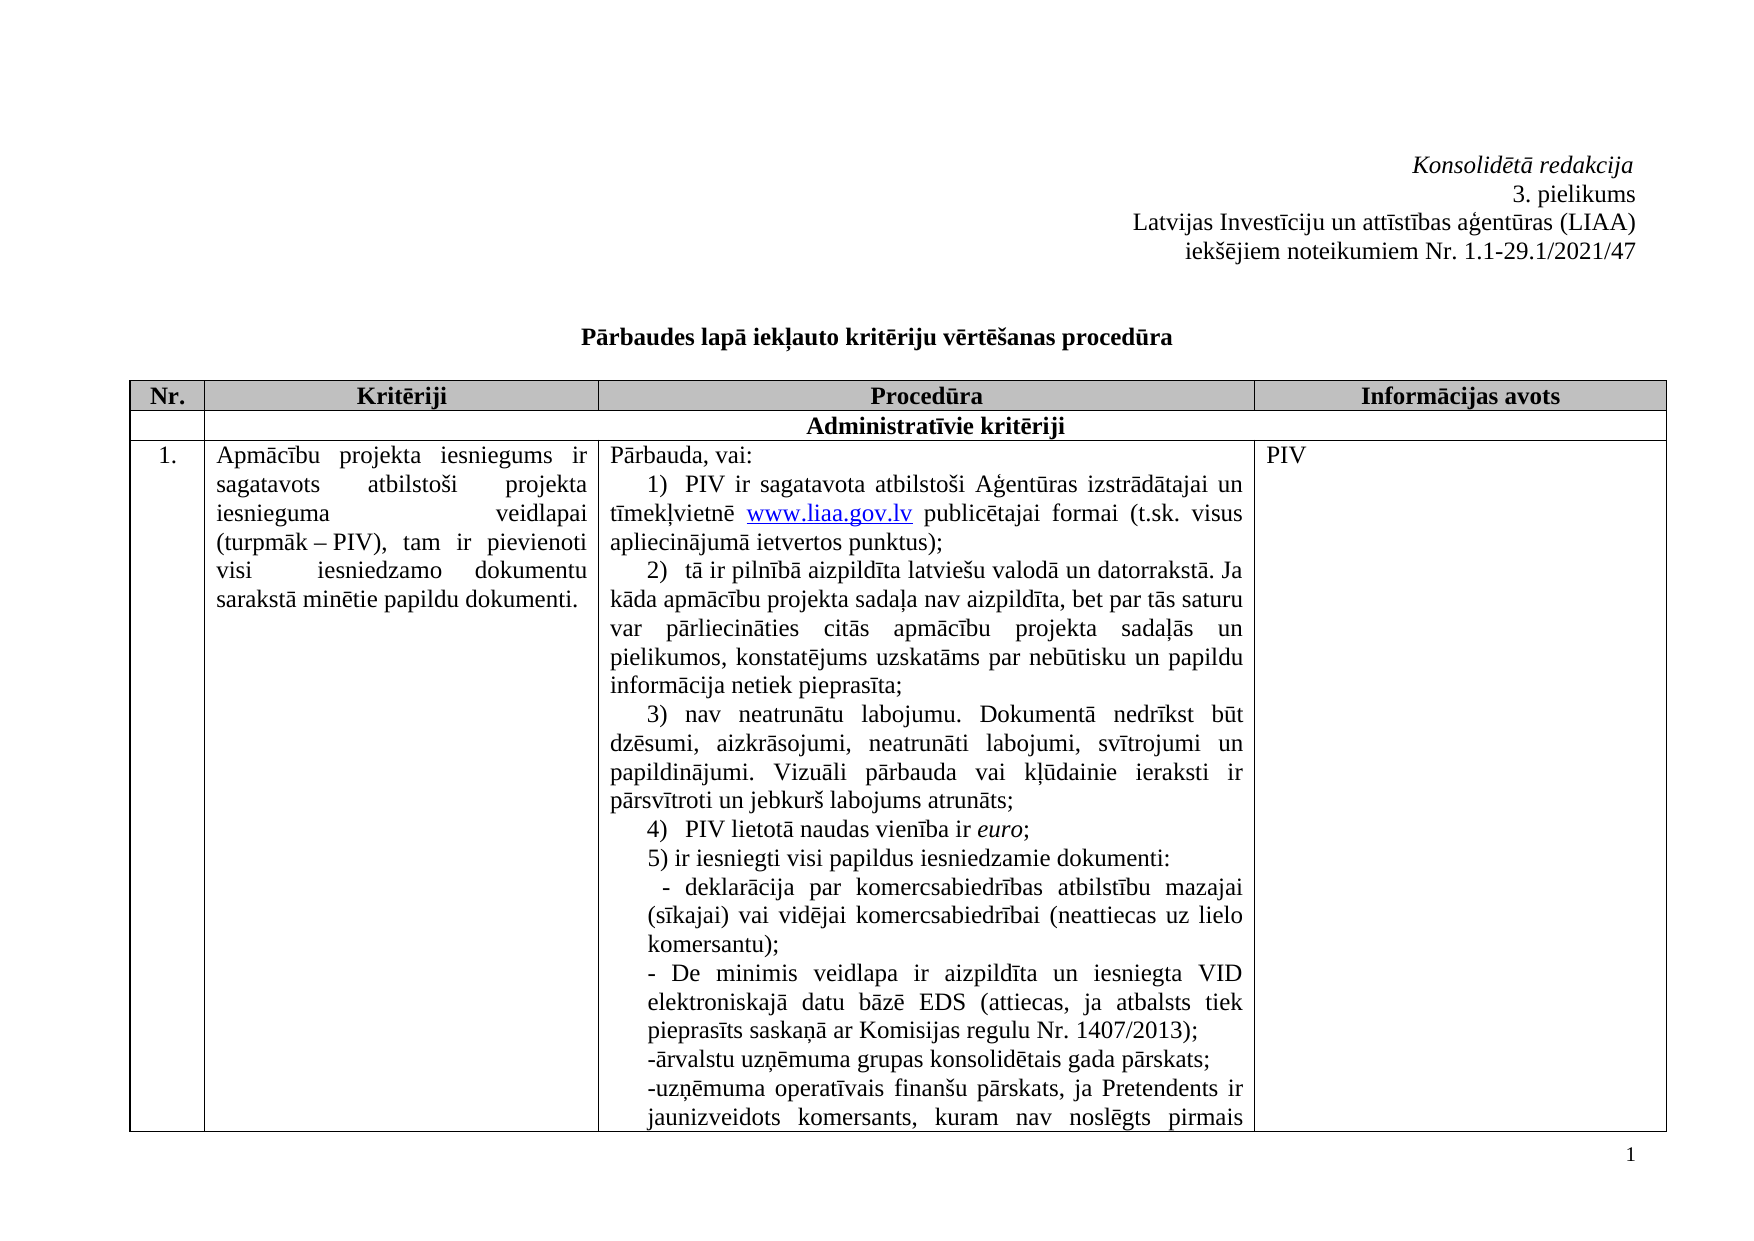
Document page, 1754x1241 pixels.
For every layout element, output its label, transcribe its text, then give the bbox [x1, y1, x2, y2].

text Konsolidētā redakcija [118, 150, 1636, 179]
table_cell PIV [1255, 441, 1666, 1131]
table_cell [131, 411, 204, 439]
table_header Informācijas avots [1255, 381, 1666, 410]
table_cell 1. [131, 441, 204, 1131]
text Pārbaudes lapā iekļauto kritēriju vērtēšanas procedūra [118, 322, 1636, 351]
text Latvijas Investīciju un attīstības aģentūras (LIAA) iekšējiem noteikumiem Nr. 1.1-29.1/2021/47 [118, 207, 1636, 265]
table_header Nr. [131, 381, 204, 410]
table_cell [205, 441, 598, 1131]
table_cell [599, 441, 1254, 1131]
table_header Procedūra [599, 381, 1254, 410]
table_header Kritēriji [205, 381, 598, 410]
text 3. pielikums [118, 179, 1636, 207]
table_cell Administratīvie kritēriji [205, 411, 1666, 439]
